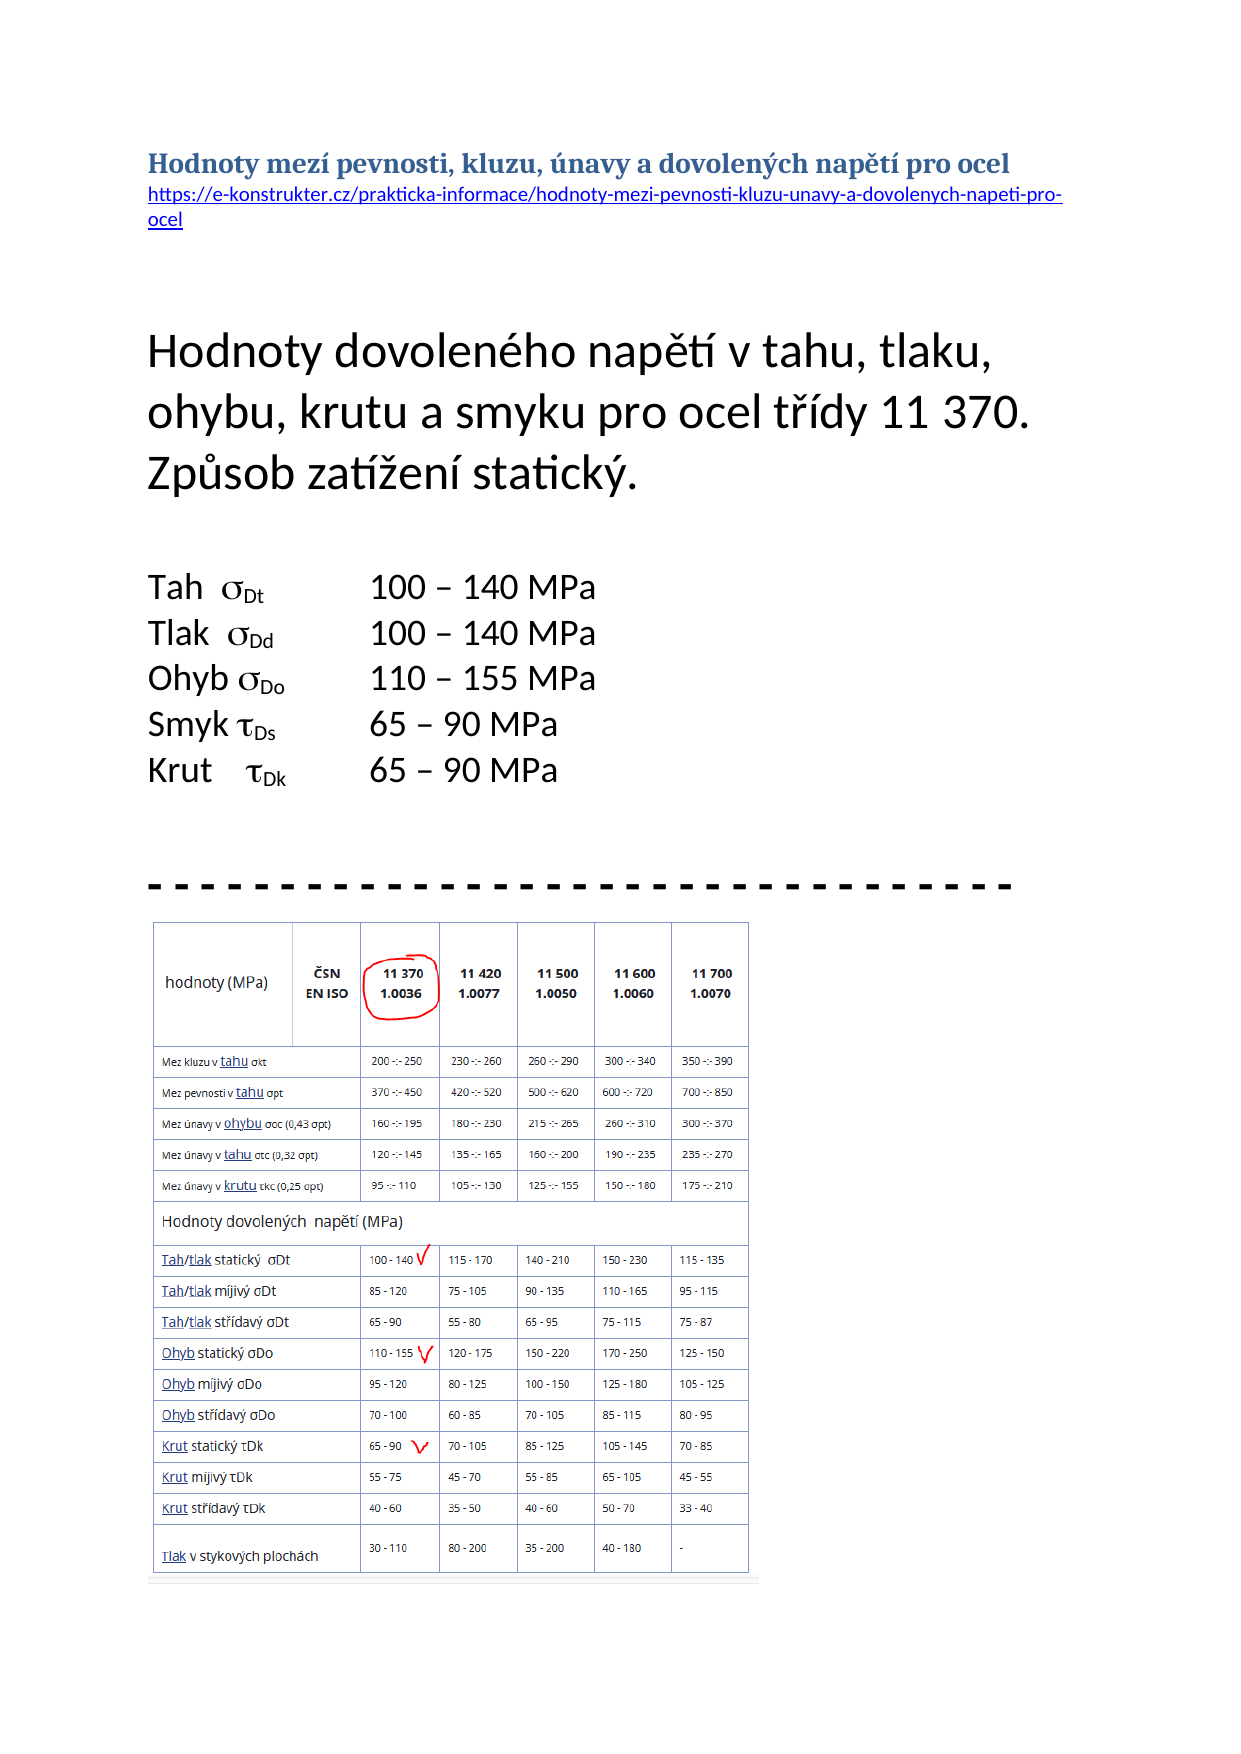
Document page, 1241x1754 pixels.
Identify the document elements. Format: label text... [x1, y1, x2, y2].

picture [147, 913, 759, 1584]
text Hodnoty dovoleného napětí v tahu, tlaku, ohybu, krutu a smyku pro ocel třídy 11 370. Způsob zatížení statický. [148, 318, 1092, 502]
subtitle Hodnoty mezí pevnosti, kluzu, únavy a dovolených napětí pro ocel [148, 148, 1092, 181]
text Krut Dk 65 – 90 MPa [148, 746, 1092, 792]
text Tlak Dd 100 – 140 MPa [148, 608, 1092, 654]
text Ohyb Do 110 – 155 MPa [148, 654, 1092, 700]
text Tah Dt 100 – 140 MPa [148, 563, 1092, 608]
text - - - - - - - - - - - - - - - - - - - - - - - - - - - - - - - - - [148, 853, 1092, 914]
text https://e-konstrukter.cz/prakticka-informace/hodnoty-mezi-pevnosti-kluzu-unavy-a-dovolenych-napeti-pro-ocel [148, 181, 1092, 232]
text Smyk Ds 65 – 90 MPa [148, 700, 1092, 746]
